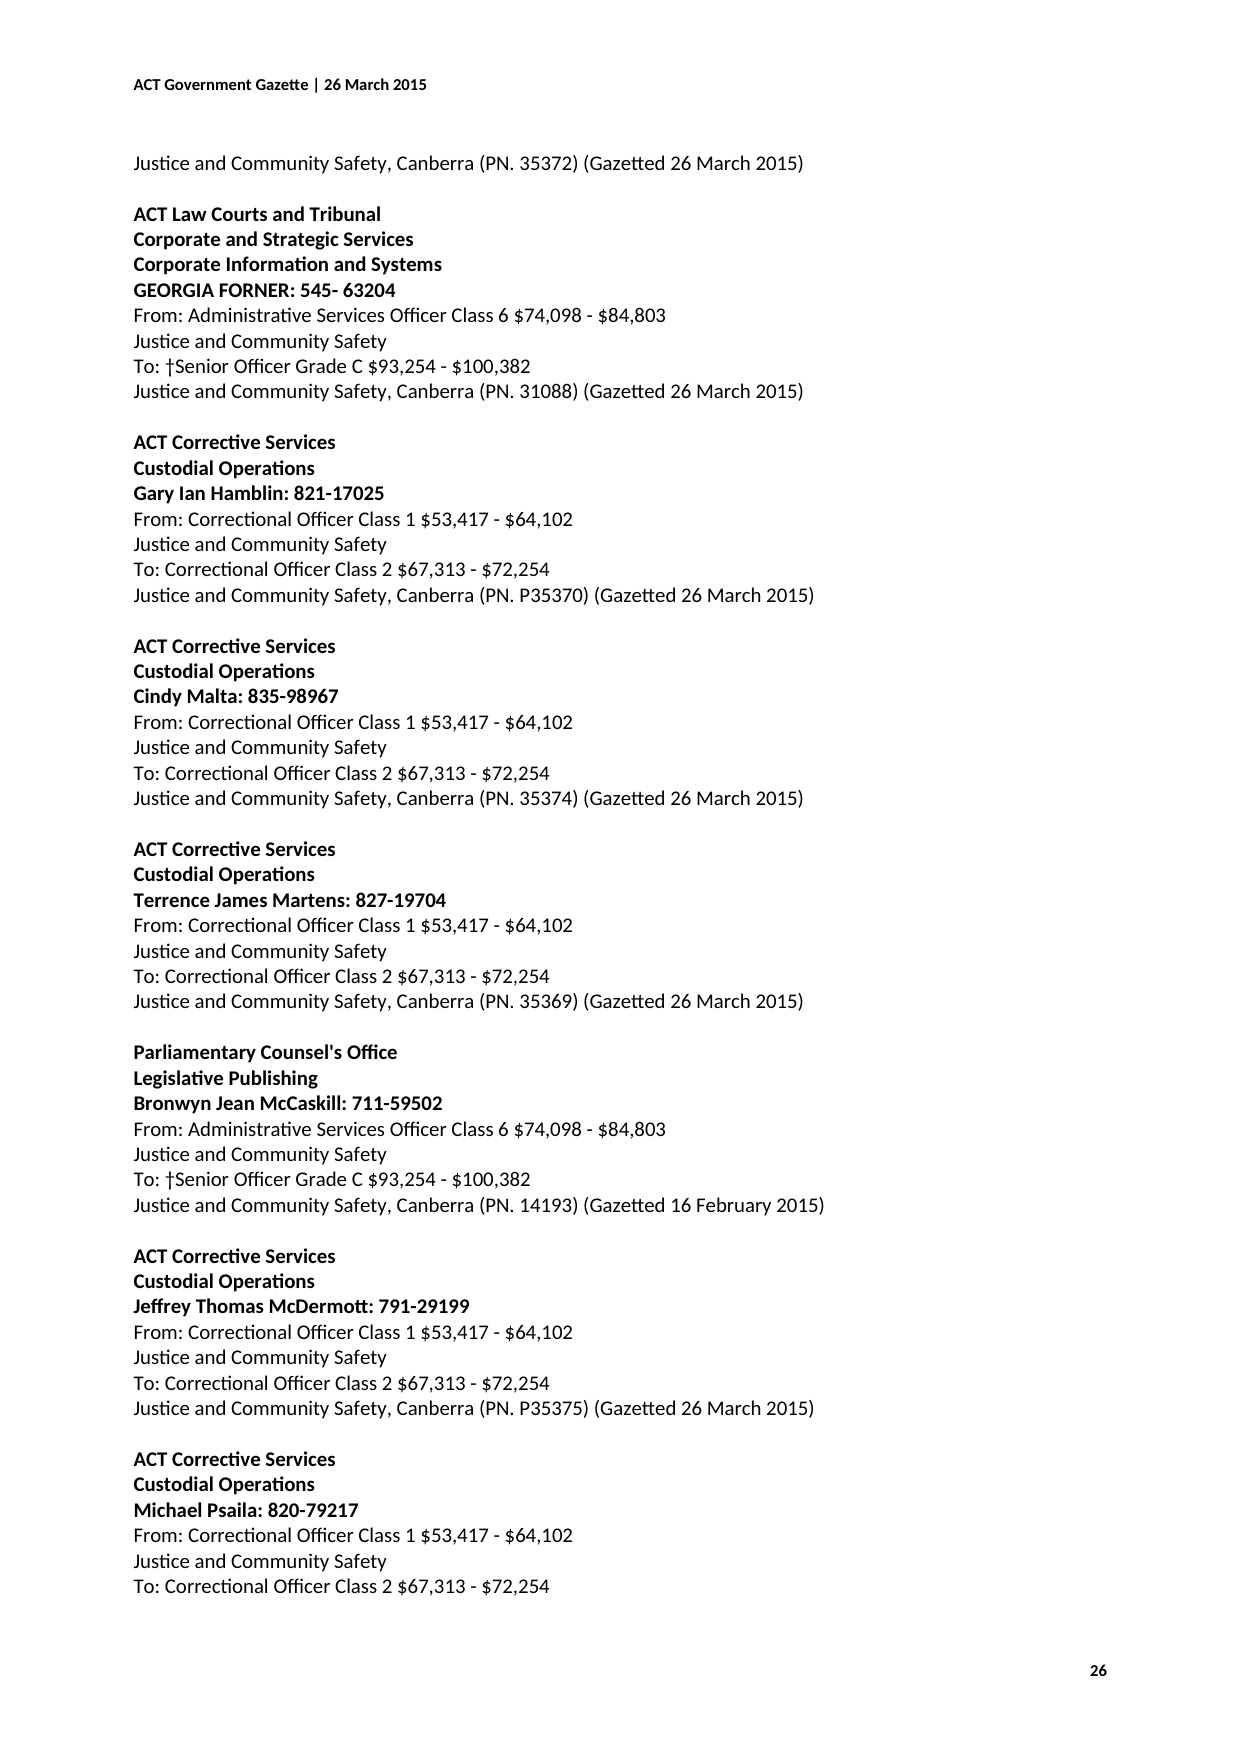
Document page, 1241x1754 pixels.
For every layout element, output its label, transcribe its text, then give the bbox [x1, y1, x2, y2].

text Justice and Community Safety, Canberra (PN. 31088) (Gazetted 26 March 2015) [133, 379, 1107, 404]
text Jeffrey Thomas McDermott: 791-29199 [133, 1294, 1107, 1319]
text To: Correctional Officer Class 2 $67,313 - $72,254 [133, 1573, 1107, 1599]
text Justice and Community Safety [133, 328, 1107, 353]
text ACT Corrective Services [133, 429, 1107, 455]
text Parliamentary Counsel's Office [133, 1039, 1107, 1065]
text To: †Senior Officer Grade C $93,254 - $100,382 [133, 353, 1107, 379]
text Justice and Community Safety, Canberra (PN. 35369) (Gazetted 26 March 2015) [133, 989, 1107, 1014]
text Corporate Information and Systems [133, 252, 1107, 277]
text ACT Law Courts and Tribunal [133, 201, 1107, 226]
text From: Correctional Officer Class 1 $53,417 - $64,102 [133, 1522, 1107, 1548]
text Justice and Community Safety, Canberra (PN. 35374) (Gazetted 26 March 2015) [133, 785, 1107, 811]
text From: Correctional Officer Class 1 $53,417 - $64,102 [133, 506, 1107, 531]
text Gary Ian Hamblin: 821-17025 [133, 480, 1107, 506]
text ACT Corrective Services [133, 1243, 1107, 1268]
text ACT Corrective Services [133, 1446, 1107, 1472]
text From: Correctional Officer Class 1 $53,417 - $64,102 [133, 1319, 1107, 1344]
text Custodial Operations [133, 455, 1107, 480]
text Custodial Operations [133, 1472, 1107, 1497]
text ACT Corrective Services [133, 836, 1107, 862]
text Custodial Operations [133, 862, 1107, 887]
text From: Administrative Services Officer Class 6 $74,098 - $84,803 [133, 302, 1107, 328]
text Cindy Malta: 835-98967 [133, 684, 1107, 709]
text Justice and Community Safety [133, 1344, 1107, 1370]
text Terrence James Martens: 827-19704 [133, 887, 1107, 912]
text Legislative Publishing [133, 1065, 1107, 1090]
text Justice and Community Safety [133, 734, 1107, 760]
text ACT Corrective Services [133, 633, 1107, 658]
text Custodial Operations [133, 658, 1107, 684]
text From: Correctional Officer Class 1 $53,417 - $64,102 [133, 709, 1107, 734]
text From: Correctional Officer Class 1 $53,417 - $64,102 [133, 912, 1107, 938]
text Justice and Community Safety, Canberra (PN. 35372) (Gazetted 26 March 2015) [133, 150, 1107, 175]
text GEORGIA FORNER: 545- 63204 [133, 277, 1107, 302]
text Michael Psaila: 820-79217 [133, 1497, 1107, 1522]
text Justice and Community Safety [133, 531, 1107, 557]
text Justice and Community Safety [133, 1141, 1107, 1167]
text Justice and Community Safety, Canberra (PN. P35375) (Gazetted 26 March 2015) [133, 1395, 1107, 1421]
text Corporate and Strategic Services [133, 226, 1107, 252]
text To: Correctional Officer Class 2 $67,313 - $72,254 [133, 1370, 1107, 1395]
text To: Correctional Officer Class 2 $67,313 - $72,254 [133, 963, 1107, 989]
text Justice and Community Safety [133, 1548, 1107, 1573]
text From: Administrative Services Officer Class 6 $74,098 - $84,803 [133, 1116, 1107, 1141]
text To: †Senior Officer Grade C $93,254 - $100,382 [133, 1167, 1107, 1192]
text Custodial Operations [133, 1268, 1107, 1294]
text Justice and Community Safety [133, 938, 1107, 963]
text Bronwyn Jean McCaskill: 711-59502 [133, 1090, 1107, 1116]
text Justice and Community Safety, Canberra (PN. 14193) (Gazetted 16 February 2015) [133, 1192, 1107, 1217]
text Justice and Community Safety, Canberra (PN. P35370) (Gazetted 26 March 2015) [133, 582, 1107, 607]
text To: Correctional Officer Class 2 $67,313 - $72,254 [133, 557, 1107, 582]
text To: Correctional Officer Class 2 $67,313 - $72,254 [133, 760, 1107, 785]
